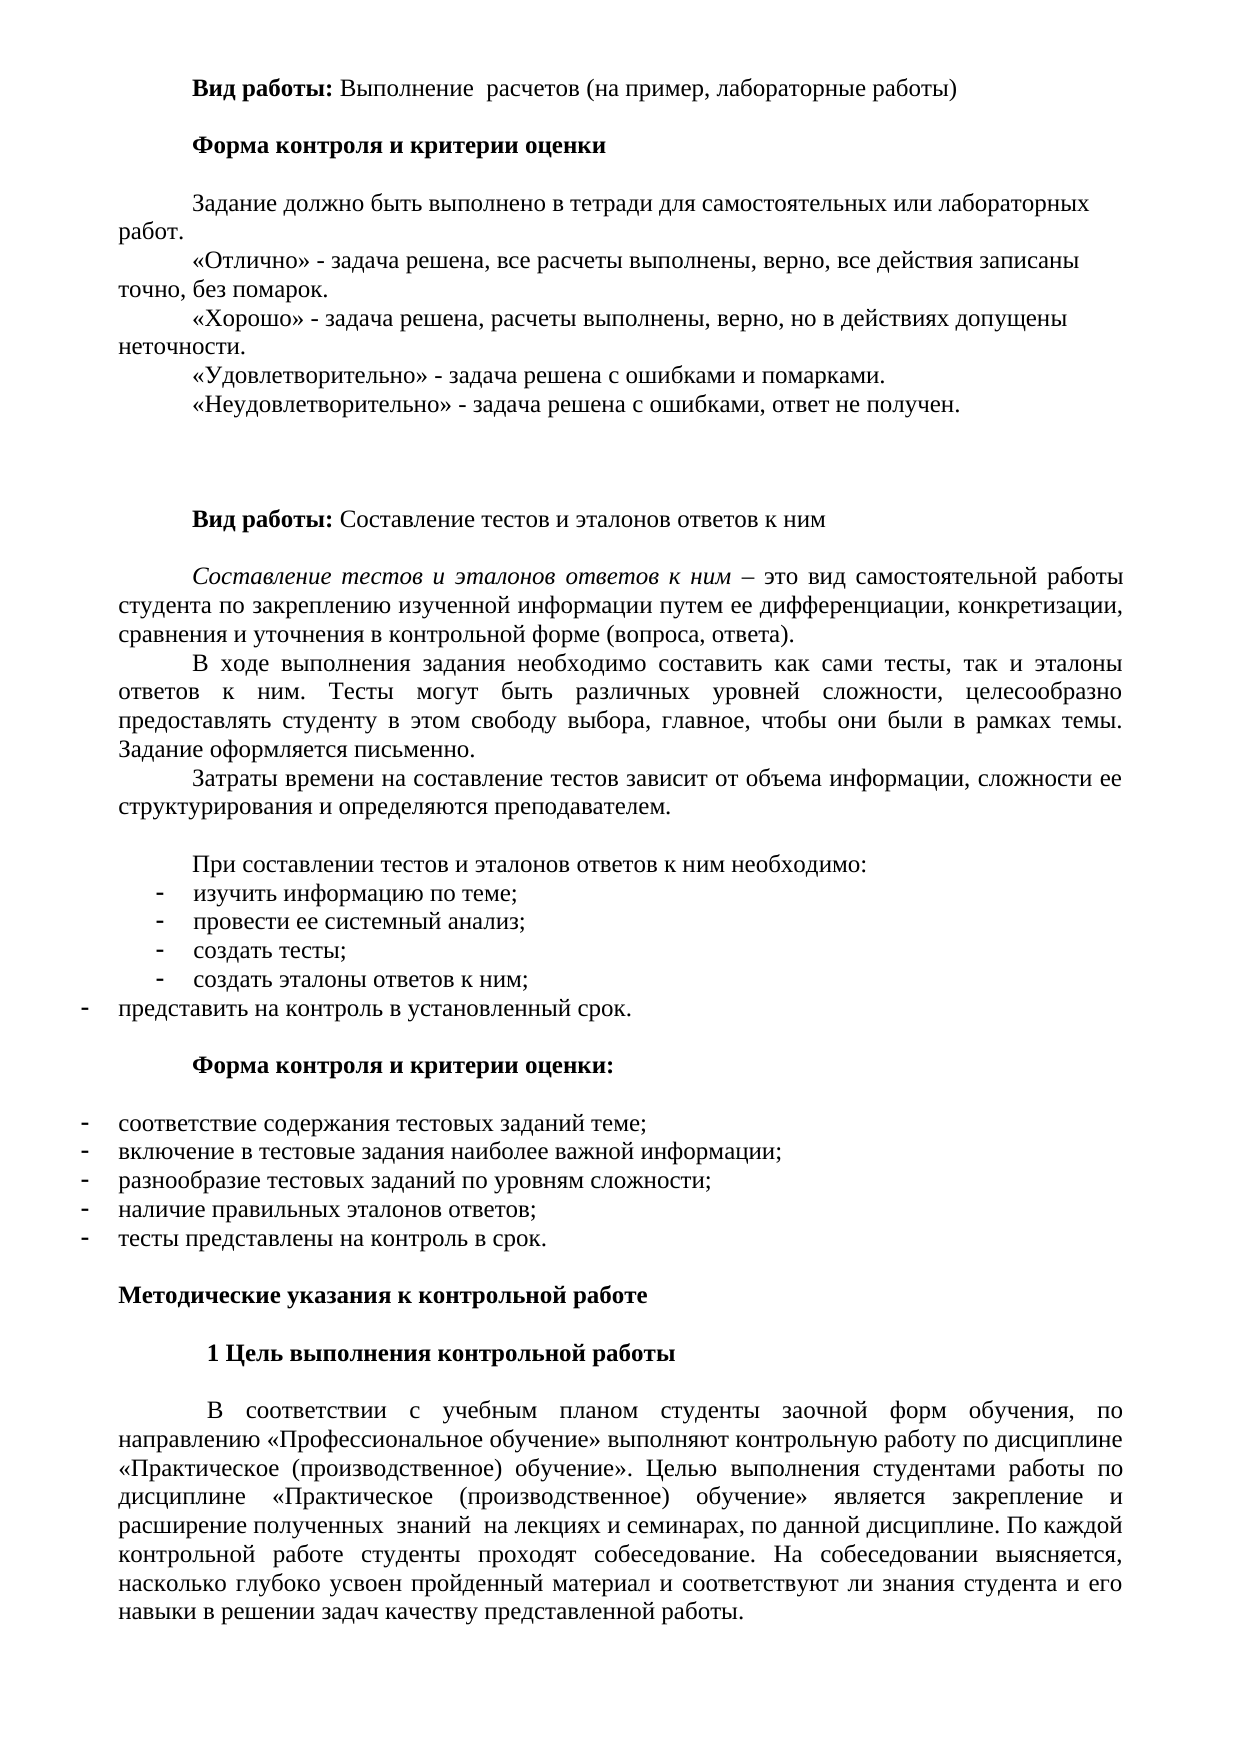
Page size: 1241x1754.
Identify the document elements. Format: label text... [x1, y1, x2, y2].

text Форма контроля и критерии оценки: [118, 1050, 1123, 1079]
text Задание должно быть выполнено в тетради для самостоятельных или лабораторных работ. [118, 188, 1123, 245]
text Затраты времени на составление тестов зависит от объема информации, сложности ее структурирования и определяются преподавателем. [118, 763, 1123, 820]
text Вид работы: Выполнение расчетов (на пример, лабораторные работы) [118, 73, 1123, 101]
text «Удовлетворительно» - задача решена с ошибками и помарками. [118, 360, 1123, 389]
text «Отлично» - задача решена, все расчеты выполнены, верно, все действия записаны точно, без помарок. [118, 245, 1123, 303]
list включение в тестовые задания наиболее важной информации; [81, 1136, 1123, 1165]
text «Хорошо» - задача решена, расчеты выполнены, верно, но в действиях допущены неточности. [118, 303, 1123, 360]
text «Неудовлетворительно» - задача решена с ошибками, ответ не получен. [118, 389, 1123, 418]
list создать эталоны ответов к ним; [156, 964, 1123, 993]
text Вид работы: Составление тестов и эталонов ответов к ним [118, 504, 1123, 533]
list изучить информацию по теме; [156, 878, 1123, 906]
text 1 Цель выполнения контрольной работы [118, 1338, 1123, 1366]
list соответствие содержания тестовых заданий теме; [81, 1108, 1123, 1136]
list наличие правильных эталонов ответов; [81, 1194, 1123, 1223]
text В ходе выполнения задания необходимо составить как сами тесты, так и эталоны ответов к ним. Тесты могут быть различных уровней сложности, целесообразно предоставлять студенту в этом свободу выбора, главное, чтобы они были в рамках темы. Задание оформляется письменно. [118, 648, 1123, 763]
text Методические указания к контрольной работе [118, 1280, 1123, 1309]
list разнообразие тестовых заданий по уровням сложности; [81, 1165, 1123, 1194]
list провести ее системный анализ; [156, 906, 1123, 935]
text В соответствии с учебным планом студенты заочной форм обучения, по направлению «Профессиональное обучение» выполняют контрольную работу по дисциплине «Практическое (производственное) обучение». Целью выполнения студентами работы по дисциплине «Практическое (производственное) обучение» является закрепление и расширение полученных знаний на лекциях и семинарах, по данной дисциплине. По каждой контрольной работе студенты проходят собеседование. На собеседовании выясняется, насколько глубоко усвоен пройденный материал и соответствуют ли знания студента и его навыки в решении задач качеству представленной работы. [118, 1395, 1123, 1625]
list тесты представлены на контроль в срок. [81, 1223, 1123, 1251]
list представить на контроль в установленный срок. [81, 993, 1123, 1021]
list создать тесты; [156, 935, 1123, 964]
text Форма контроля и критерии оценки [118, 130, 1123, 159]
text Составление тестов и эталонов ответов к ним – это вид самостоятельной работы студента по закреплению изученной информации путем ее дифференциации, конкретизации, сравнения и уточнения в контрольной форме (вопроса, ответа). [118, 561, 1123, 648]
text При составлении тестов и эталонов ответов к ним необходимо: [118, 849, 1123, 878]
